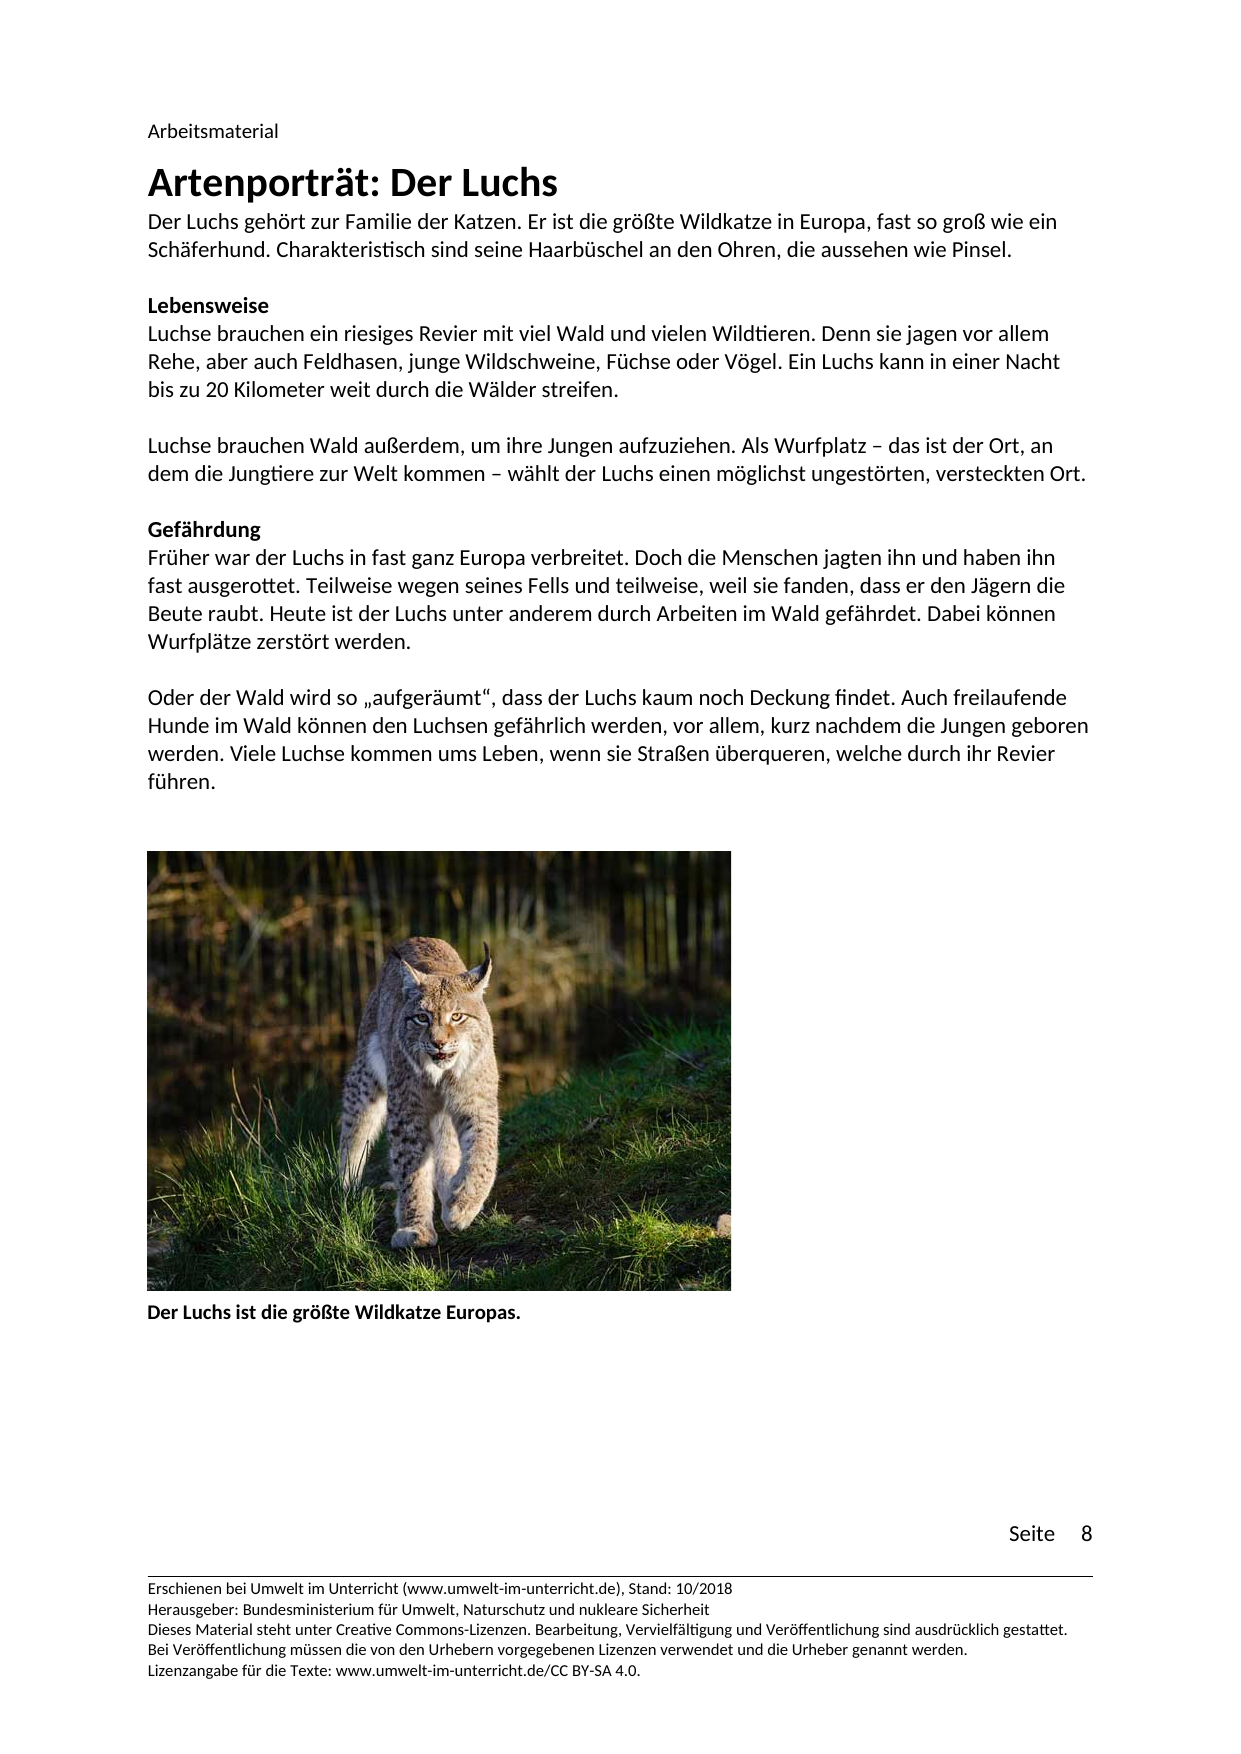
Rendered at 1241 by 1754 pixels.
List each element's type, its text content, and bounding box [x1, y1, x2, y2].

picture [147, 851, 732, 1291]
text Luchse brauchen Wald außerdem, um ihre Jungen aufzuziehen. Als Wurfplatz – das ist der Ort, an dem die Jungtiere zur Welt kommen – wählt der Luchs einen möglichst ungestörten, versteckten Ort. [148, 431, 1093, 487]
text Oder der Wald wird so „aufgeräumt“, dass der Luchs kaum noch Deckung findet. Auch freilaufende Hunde im Wald können den Luchsen gefährlich werden, vor allem, kurz nachdem die Jungen geboren werden. Viele Luchse kommen ums Leben, wenn sie Straßen überqueren, welche durch ihr Revier führen. [148, 683, 1093, 796]
subtitle Artenporträt: Der Luchs [148, 156, 1093, 207]
text Der Luchs gehört zur Familie der Katzen. Er ist die größte Wildkatze in Europa, fast so groß wie ein Schäferhund. Charakteristisch sind seine Haarbüschel an den Ohren, die aussehen wie Pinsel. [148, 207, 1093, 263]
text Luchse brauchen ein riesiges Revier mit viel Wald und vielen Wildtieren. Denn sie jagen vor allem Rehe, aber auch Feldhasen, junge Wildschweine, Füchse oder Vögel. Ein Luchs kann in einer Nacht bis zu 20 Kilometer weit durch die Wälder streifen. [148, 319, 1093, 403]
text Früher war der Luchs in fast ganz Europa verbreitet. Doch die Menschen jagten ihn und haben ihn fast ausgerottet. Teilweise wegen seines Fells und teilweise, weil sie fanden, dass er den Jägern die Beute raubt. Heute ist der Luchs unter anderem durch Arbeiten im Wald gefährdet. Dabei können Wurfplätze zerstört werden. [148, 543, 1093, 655]
text Gefährdung [148, 515, 1093, 543]
text Lebensweise [148, 291, 1093, 319]
text Arbeitsmaterial [148, 118, 1093, 143]
